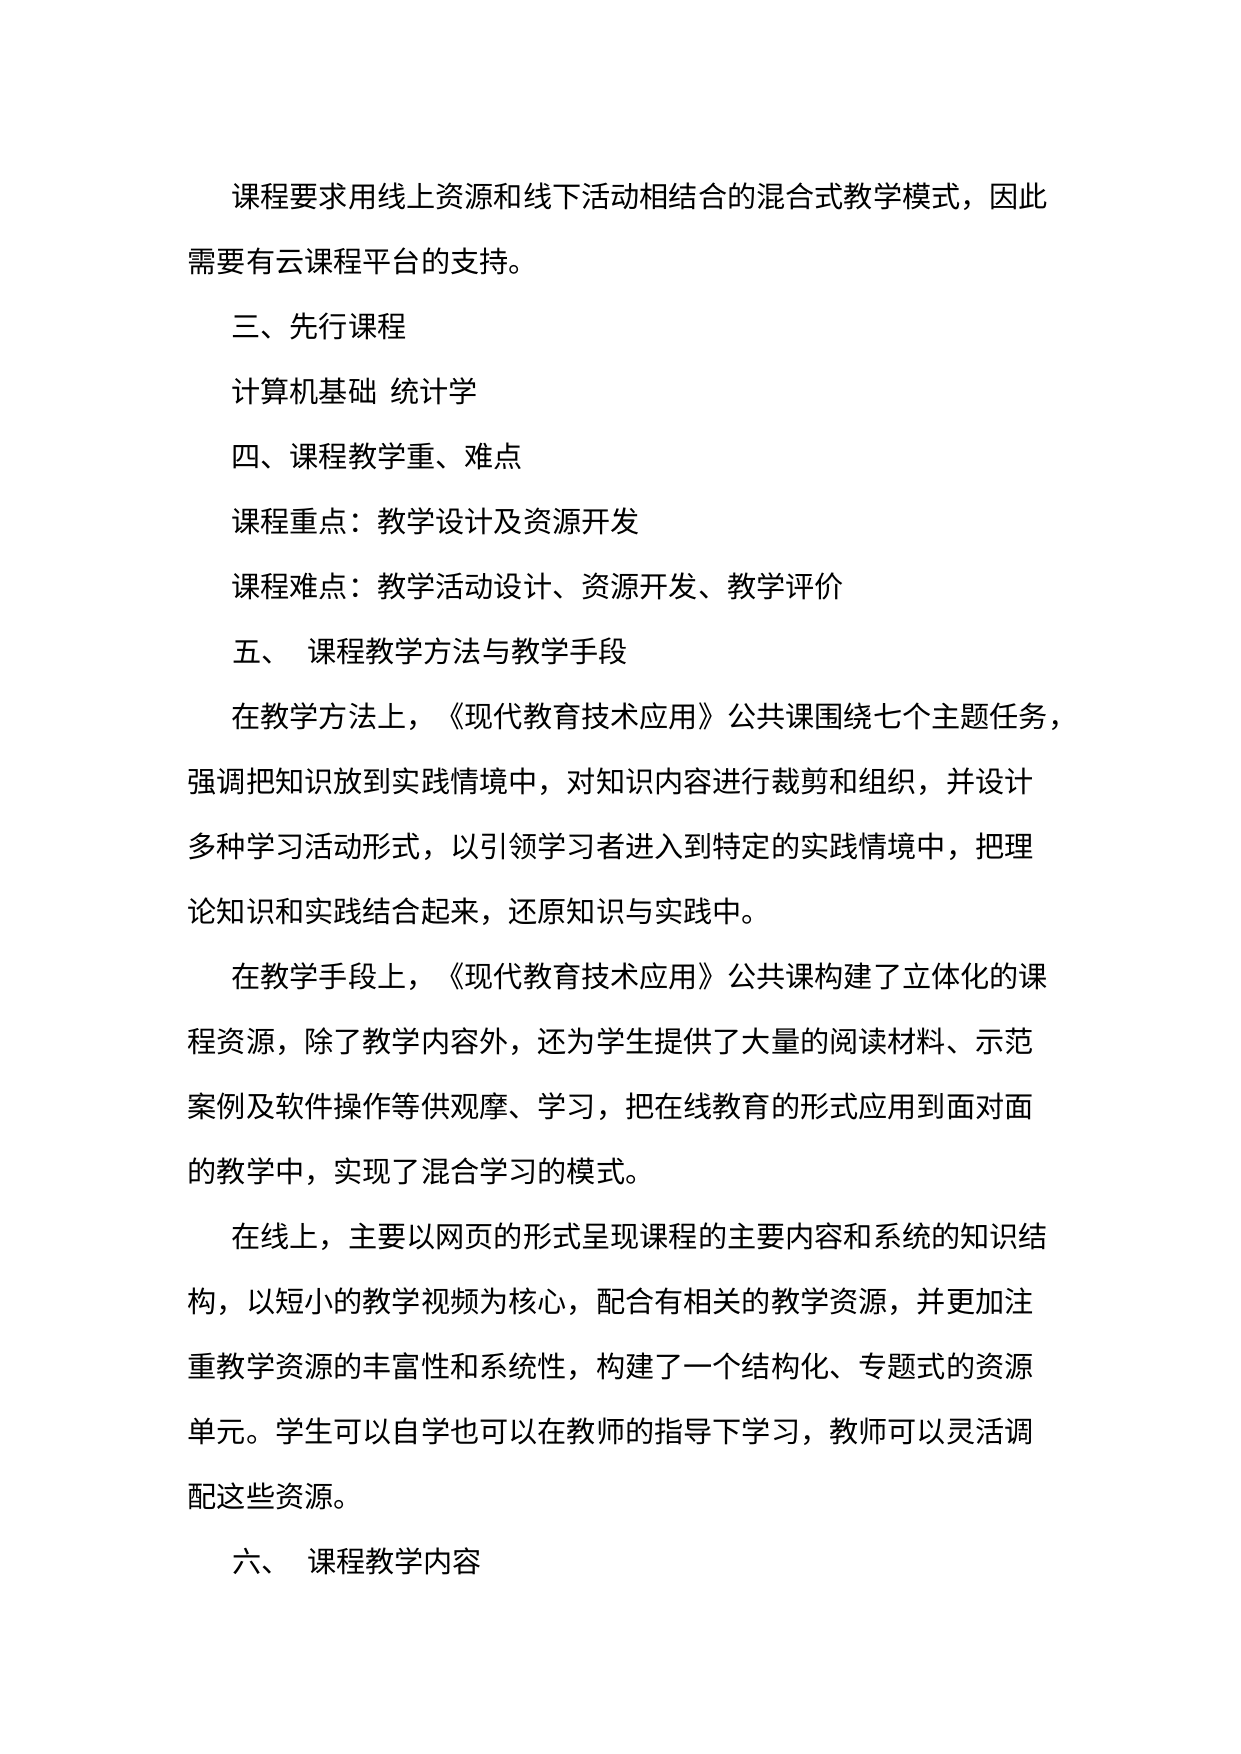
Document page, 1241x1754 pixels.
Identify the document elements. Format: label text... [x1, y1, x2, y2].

text 四、课程教学重、难点 [231, 422, 1053, 487]
text 三、先行课程 [231, 292, 1053, 357]
text 课程重点：教学设计及资源开发 [187, 487, 1053, 552]
text 在线上，主要以网页的形式呈现课程的主要内容和系统的知识结构，以短小的教学视频为核心，配合有相关的教学资源，并更加注重教学资源的丰富性和系统性，构建了一个结构化、专题式的资源单元。学生可以自学也可以在教师的指导下学习，教师可以灵活调配这些资源。 [187, 1202, 1053, 1527]
list 课程教学内容 [232, 1527, 1053, 1592]
text 课程难点：教学活动设计、资源开发、教学评价 [187, 552, 1053, 617]
text 在教学方法上，《现代教育技术应用》公共课围绕七个主题任务，强调把知识放到实践情境中，对知识内容进行裁剪和组织，并设计多种学习活动形式，以引领学习者进入到特定的实践情境中，把理论知识和实践结合起来，还原知识与实践中。 [187, 682, 1053, 942]
list 课程教学方法与教学手段 [232, 617, 1053, 682]
text 课程要求用线上资源和线下活动相结合的混合式教学模式，因此需要有云课程平台的支持。 [187, 162, 1053, 292]
text 计算机基础 统计学 [187, 357, 1053, 422]
text 在教学手段上，《现代教育技术应用》公共课构建了立体化的课程资源，除了教学内容外，还为学生提供了大量的阅读材料、示范案例及软件操作等供观摩、学习，把在线教育的形式应用到面对面的教学中，实现了混合学习的模式。 [187, 942, 1053, 1202]
